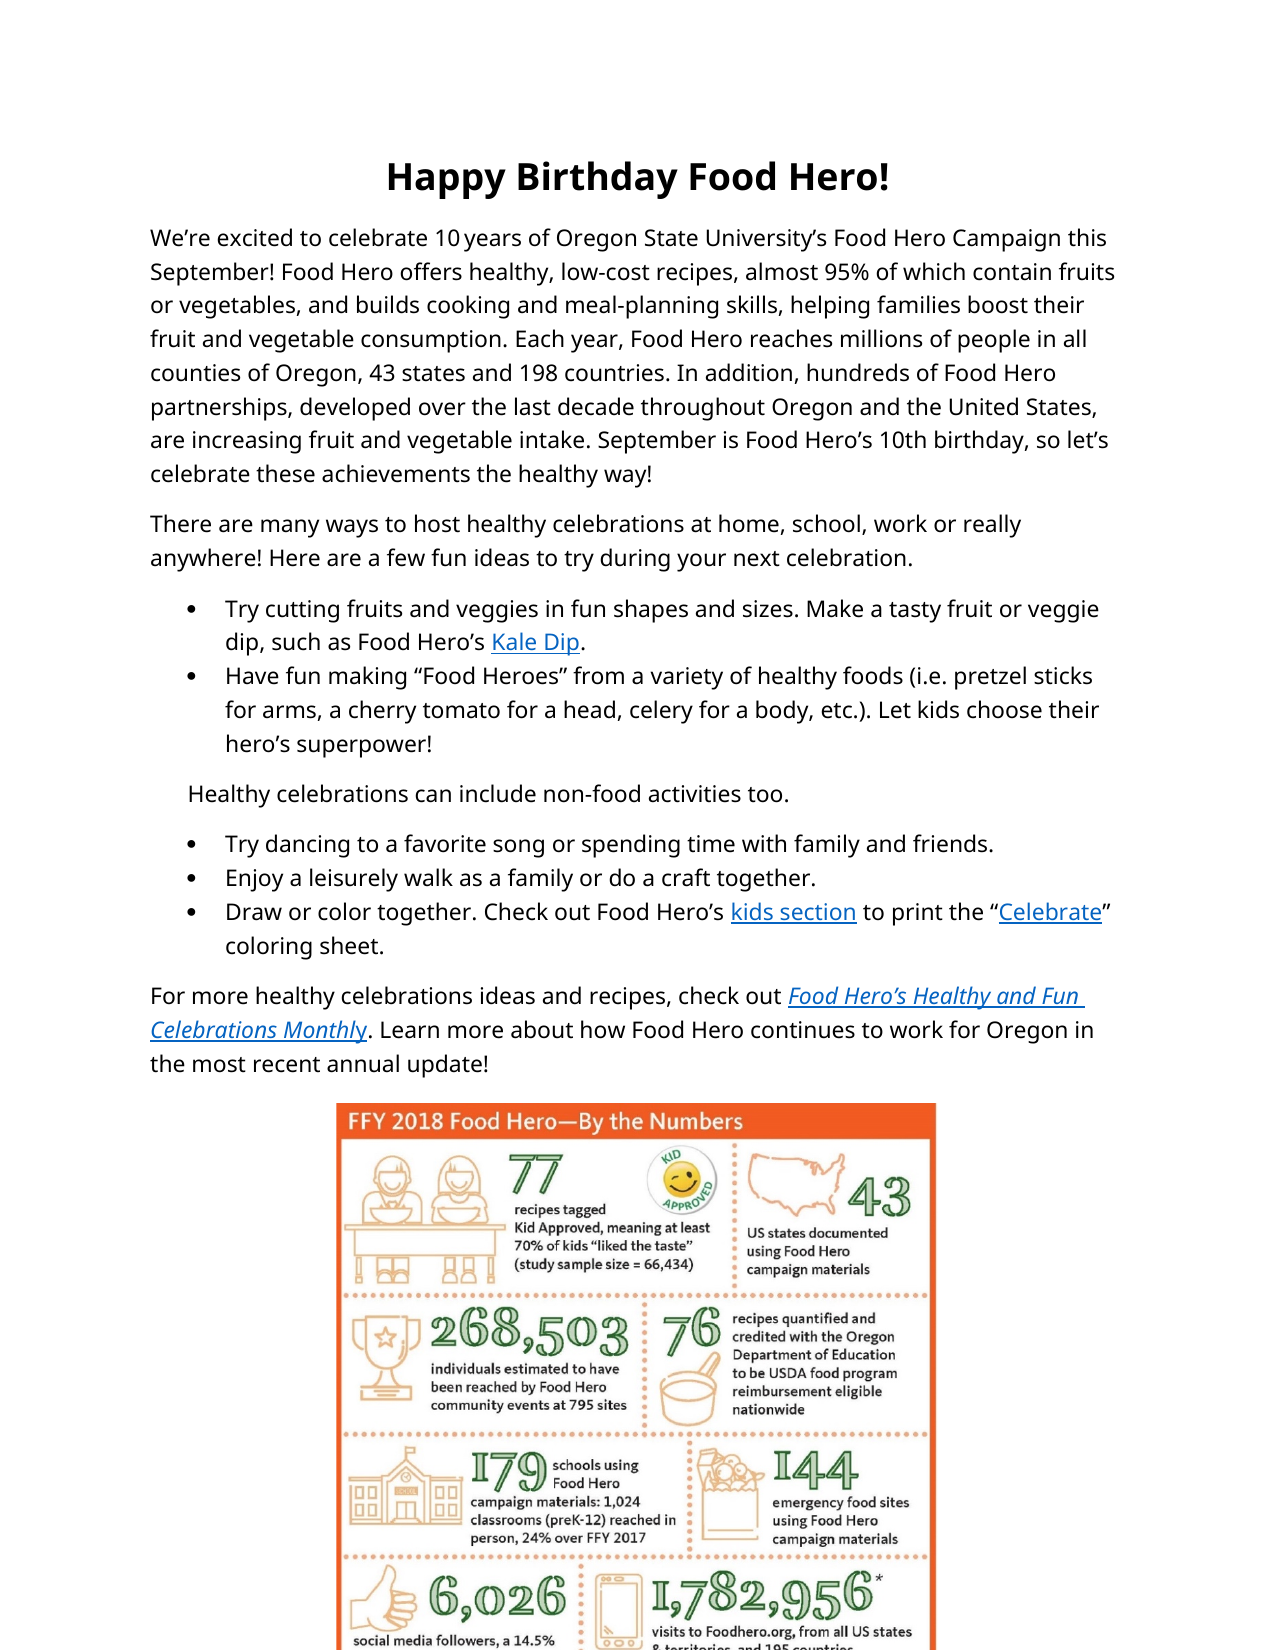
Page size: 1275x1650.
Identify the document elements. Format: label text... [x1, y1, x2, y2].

list Have fun making “Food Heroes” from a variety of healthy foods (i.e. pretzel sticks for arms, a cherry tomato for a head, celery for a body, etc.). Let kids choose their hero’s superpower! [187, 660, 1125, 759]
list Try cutting fruits and veggies in fun shapes and sizes. Make a tasty fruit or veggie dip, such as Food Hero’s Kale Dip. [187, 593, 1125, 658]
text Healthy celebrations can include non-food activities too. [187, 778, 1125, 809]
text We’re excited to celebrate 10 years of Oregon State University’s Food Hero Campaign this September! Food Hero offers healthy, low-cost recipes, almost 95% of which contain fruits or vegetables, and builds cooking and meal-planning skills, helping families boost their fruit and vegetable consumption. Each year, Food Hero reaches millions of people in all counties of Oregon, 43 states and 198 countries. In addition, hundreds of Food Hero partnerships, developed over the last decade throughout Oregon and the United States, are increasing fruit and vegetable intake. September is Food Hero’s 10th birthday, so let’s celebrate these achievements the healthy way! [150, 222, 1125, 489]
text Happy Birthday Food Hero! [150, 150, 1125, 201]
list Enjoy a leisurely walk as a family or do a craft together. [187, 862, 1125, 893]
list Try dancing to a favorite song or spending time with family and friends. [187, 828, 1125, 860]
text There are many ways to host healthy celebrations at home, school, work or really anywhere! Here are a few fun ideas to try during your next celebration. [150, 508, 1125, 573]
picture [336, 1103, 938, 1650]
text For more healthy celebrations ideas and recipes, check out Food Hero’s Healthy and Fun Celebrations Monthly. Learn more about how Food Hero continues to work for Oregon in the most recent annual update! [150, 980, 1125, 1079]
list Draw or color together. Check out Food Hero’s kids section to print the “Celebrate” coloring sheet. [187, 896, 1125, 961]
